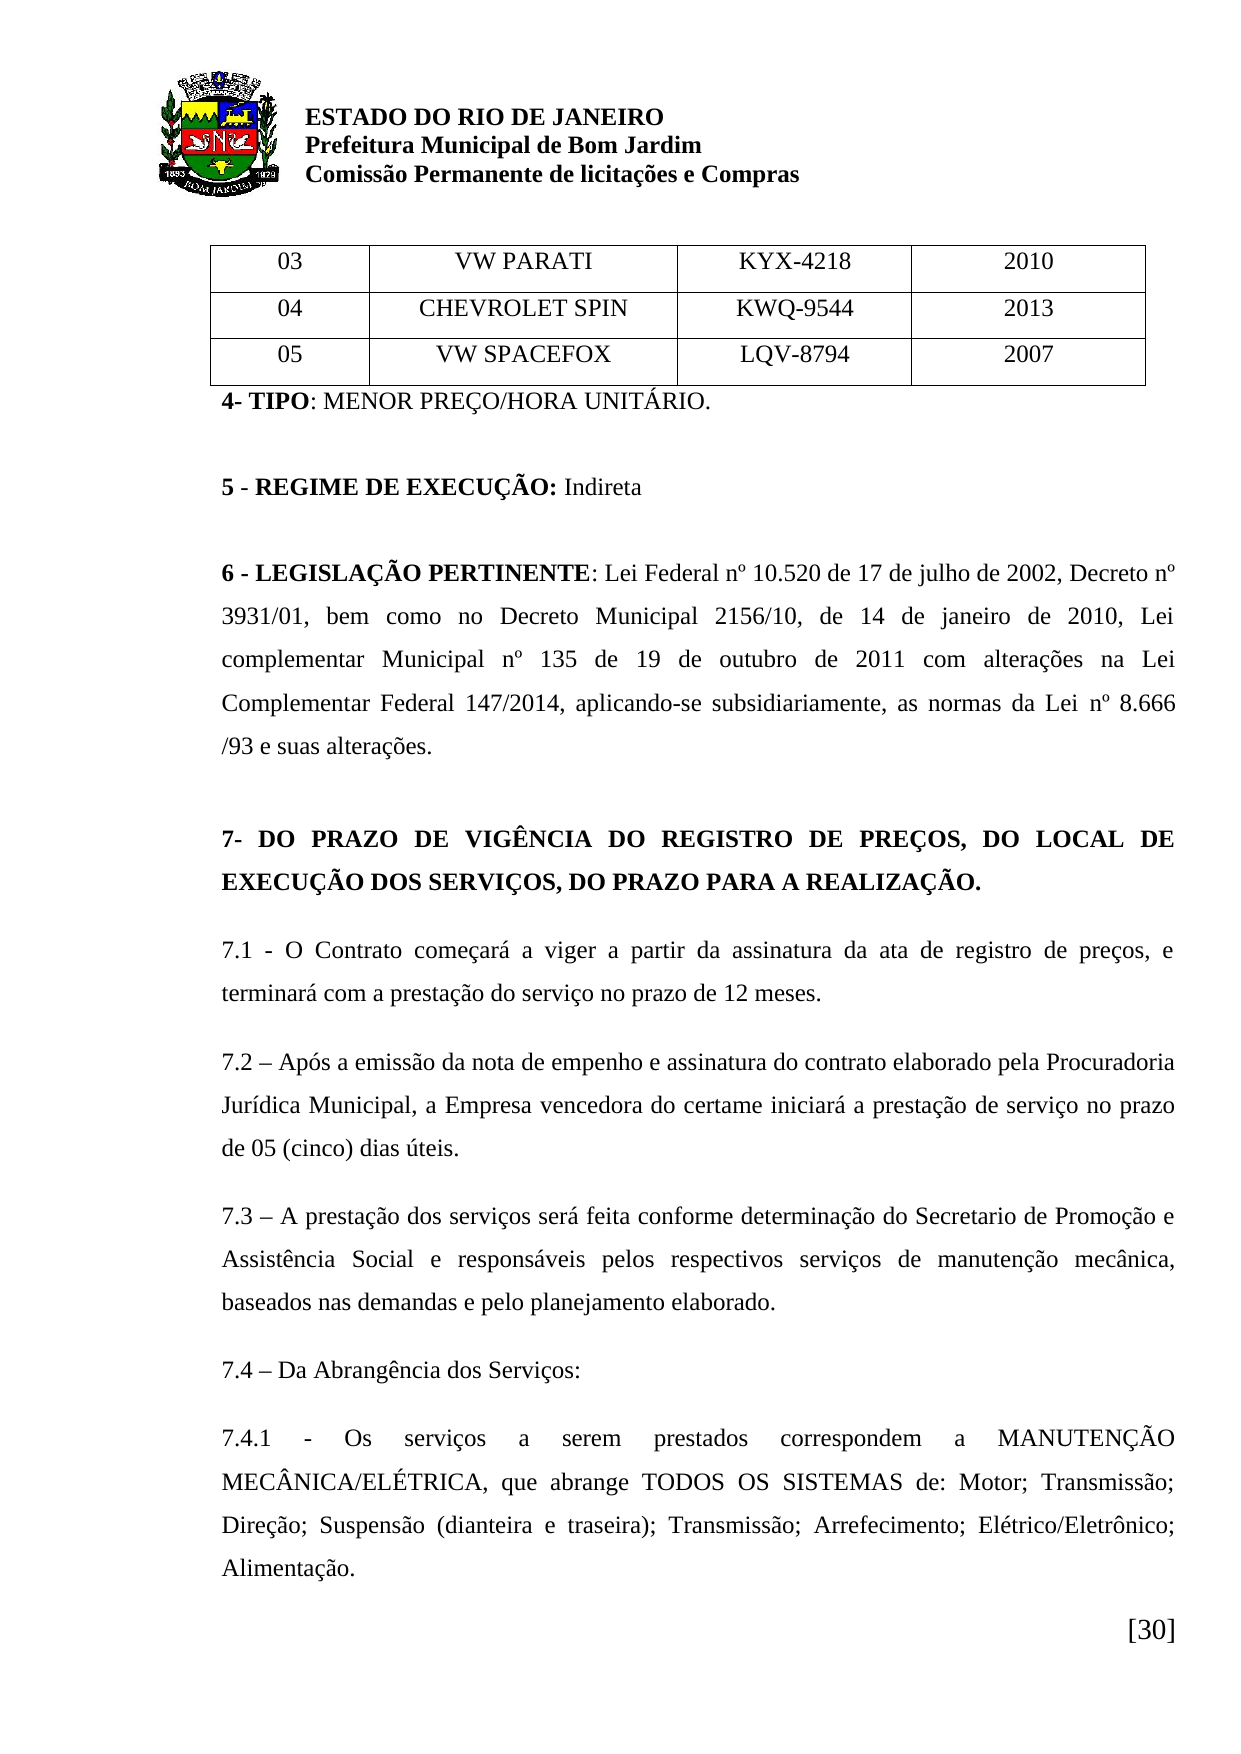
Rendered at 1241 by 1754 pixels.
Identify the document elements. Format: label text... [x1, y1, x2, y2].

text 7- DO PRAZO DE VIGÊNCIA DO REGISTRO DE PREÇOS, DO LOCAL DE EXECUÇÃO DOS SERVIÇOS, DO PRAZO PARA A REALIZAÇÃO. [221, 824, 1176, 896]
table_cell KYX-4218 [678, 246, 911, 292]
table_cell 2010 [912, 246, 1145, 292]
text 7.3 – A prestação dos serviços será feita conforme determinação do Secretario de Promoção e Assistência Social e responsáveis pelos respectivos serviços de manutenção mecânica, baseados nas demandas e pelo planejamento elaborado. [221, 1201, 1176, 1316]
table_cell CHEVROLET SPIN [370, 293, 677, 338]
table_cell 04 [211, 293, 369, 338]
text 7.4.1 - Os serviços a serem prestados correspondem a MANUTENÇÃO MECÂNICA/ELÉTRICA, que abrange TODOS OS SISTEMAS de: Motor; Transmissão; Direção; Suspensão (dianteira e traseira); Transmissão; Arrefecimento; Elétrico/Eletrônico; Alimentação. [221, 1423, 1176, 1582]
text 7.4 – Da Abrangência dos Serviços: [221, 1355, 1176, 1384]
table_cell 2013 [912, 293, 1145, 338]
table_cell 2007 [912, 339, 1145, 385]
list 7.1 - O Contrato começará a viger a partir da assinatura da ata de registro de preços, e terminará com a prestação do serviço no prazo de 12 meses. [221, 935, 1176, 1007]
table_cell VW SPACEFOX [370, 339, 677, 385]
text 7.2 – Após a emissão da nota de empenho e assinatura do contrato elaborado pela Procuradoria Jurídica Municipal, a Empresa vencedora do certame iniciará a prestação de serviço no prazo de 05 (cinco) dias úteis. [221, 1047, 1176, 1162]
table_cell 03 [211, 246, 369, 292]
table_cell LQV-8794 [678, 339, 911, 385]
table_cell KWQ-9544 [678, 293, 911, 338]
picture [155, 68, 281, 199]
table_cell 05 [211, 339, 369, 385]
text 6 - LEGISLAÇÃO PERTINENTE: Lei Federal nº 10.520 de 17 de julho de 2002, Decreto nº 3931/01, bem como no Decreto Municipal 2156/10, de 14 de janeiro de 2010, Lei complementar Municipal nº 135 de 19 de outubro de 2011 com alterações na Lei Complementar Federal 147/2014, aplicando-se subsidiariamente, as normas da Lei nº 8.666 /93 e suas alterações. [221, 558, 1176, 759]
table_cell VW PARATI [370, 246, 677, 292]
text 5 - REGIME DE EXECUÇÃO: Indireta [221, 472, 1176, 501]
text 4- TIPO: MENOR PREÇO/HORA UNITÁRIO. [221, 386, 1176, 414]
